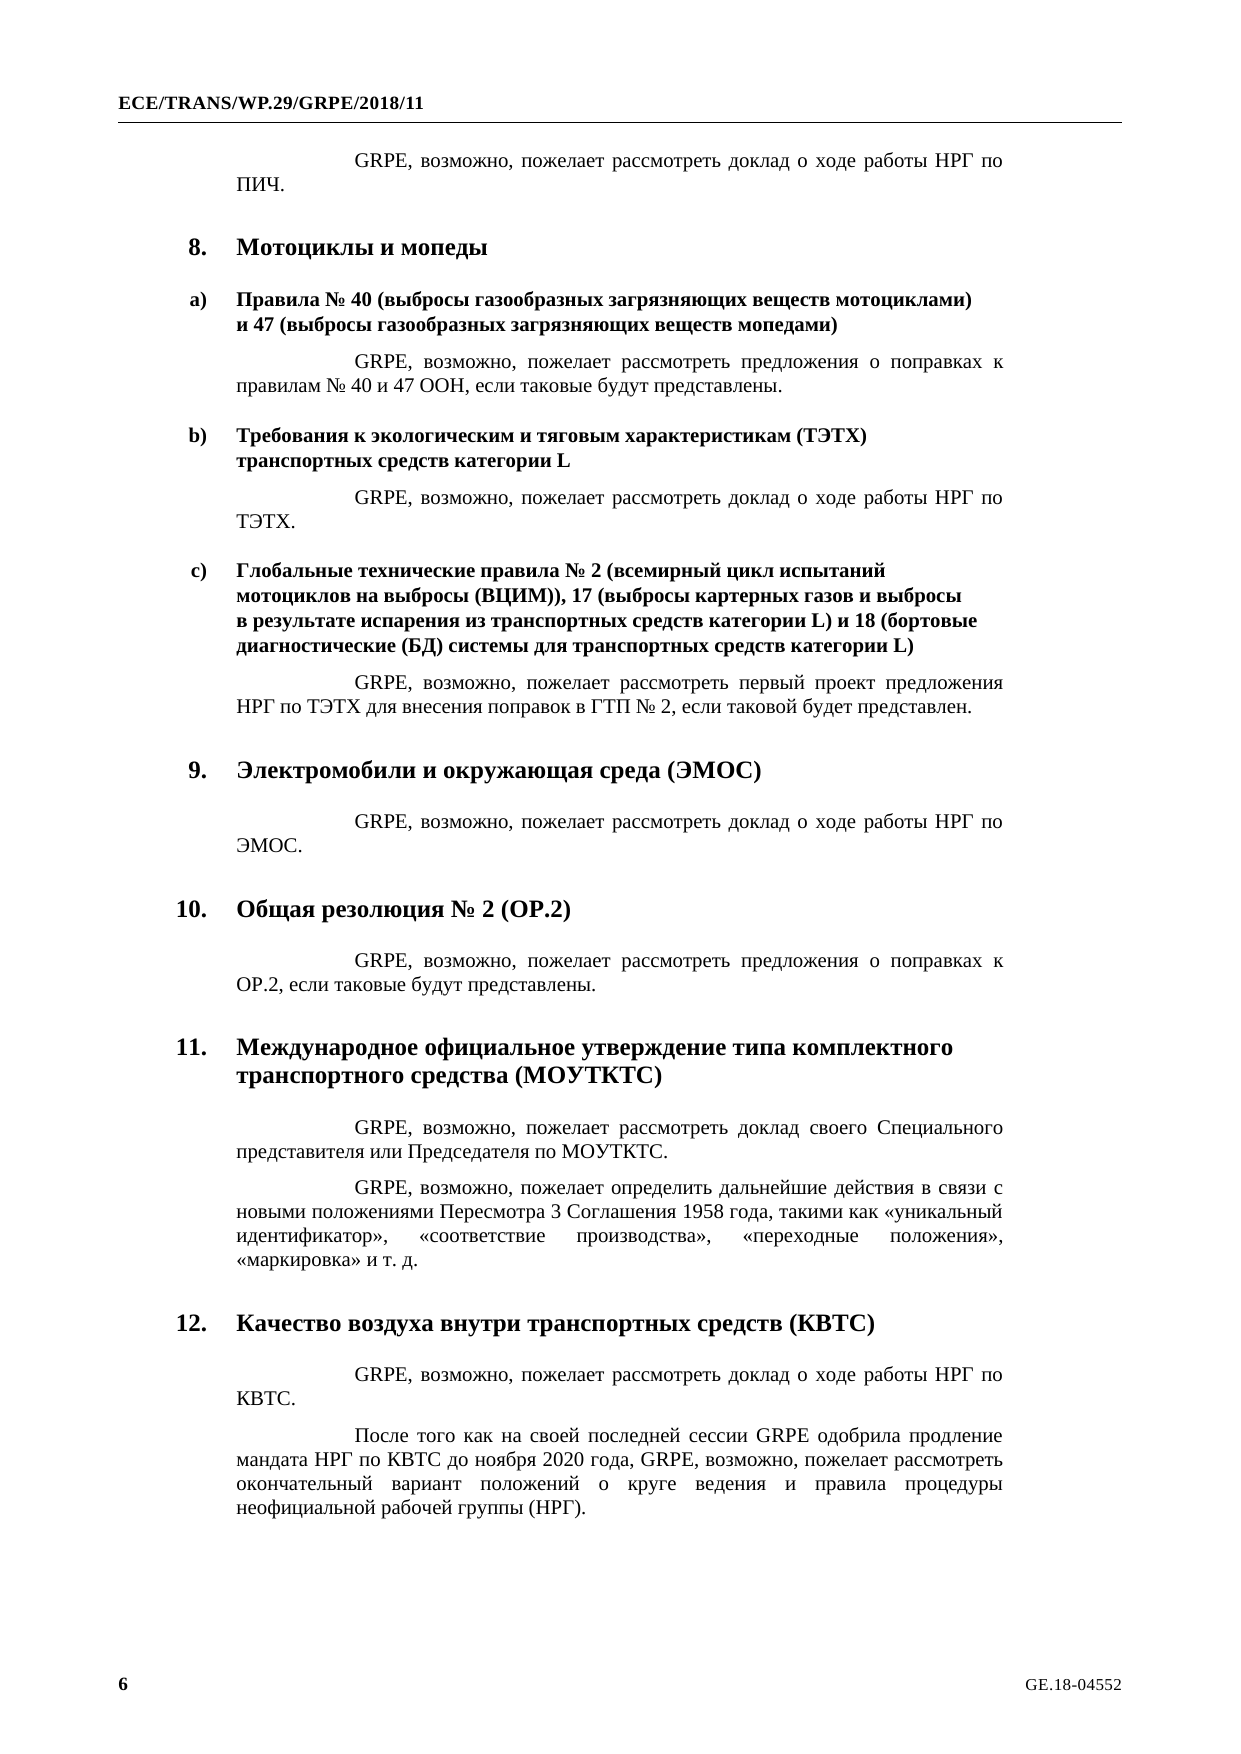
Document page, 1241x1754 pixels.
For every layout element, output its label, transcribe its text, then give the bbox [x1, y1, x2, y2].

text b) Требования к экологическим и тяговым характеристикам (ТЭТХ) транспортных средств категории L [118, 422, 1004, 472]
text 11. Международное официальное утверждение типа комплектного транспортного средства (МОУТКТС) [118, 1033, 1004, 1089]
text 10. Общая резолюция № 2 (ОР.2) [118, 894, 1004, 923]
text 12. Качество воздуха внутри транспортных средств (КВТС) [118, 1309, 1004, 1337]
text GRPE, возможно, пожелает рассмотреть первый проект предложения НРГ по ТЭТХ для внесения поправок в ГТП № 2, если таковой будет представлен. [236, 670, 1004, 718]
text GRPE, возможно, пожелает рассмотреть доклад своего Специального представителя или Председателя по МОУТКТС. [236, 1114, 1004, 1163]
text c) Глобальные технические правила № 2 (всемирный цикл испытаний мотоциклов на выбросы (ВЦИМ)), 17 (выбросы картерных газов и выбросы в результате испарения из транспортных средств категории L) и 18 (бортовые диагностические (БД) системы для транспортных средств категории L) [118, 558, 1004, 658]
text GRPE, возможно, пожелает рассмотреть предложения о поправках к ОР.2, если таковые будут представлены. [236, 948, 1004, 996]
text GRPE, возможно, пожелает рассмотреть доклад о ходе работы НРГ по КВТС. [236, 1362, 1004, 1410]
text a) Правила № 40 (выбросы газообразных загрязняющих веществ мотоциклами) и 47 (выбросы газообразных загрязняющих веществ мопедами) [118, 286, 1004, 336]
text GRPE, возможно, пожелает рассмотреть доклад о ходе работы НРГ по ТЭТХ. [236, 484, 1004, 533]
text GRPE, возможно, пожелает рассмотреть доклад о ходе работы НРГ по ЭМОС. [236, 809, 1004, 857]
text GRPE, возможно, пожелает рассмотреть предложения о поправках к правилам № 40 и 47 ООН, если таковые будут представлены. [236, 349, 1004, 397]
text GRPE, возможно, пожелает определить дальнейшие действия в связи с новыми положениями Пересмотра 3 Соглашения 1958 года, такими как «уникальный идентификатор», «соответствие производства», «переходные положения», «маркировка» и т. д. [236, 1175, 1004, 1271]
text 9. Электромобили и окружающая среда (ЭМОС) [118, 756, 1004, 784]
text GRPE, возможно, пожелает рассмотреть доклад о ходе работы НРГ по ПИЧ. [236, 148, 1004, 196]
text 8. Мотоциклы и мопеды [118, 233, 1004, 261]
text После того как на своей последней сессии GRPE одобрила продление мандата НРГ по КВТС до ноября 2020 года, GRPE, возможно, пожелает рассмотреть окончательный вариант положений о круге ведения и правила процедуры неофициальной рабочей группы (НРГ). [236, 1423, 1004, 1519]
